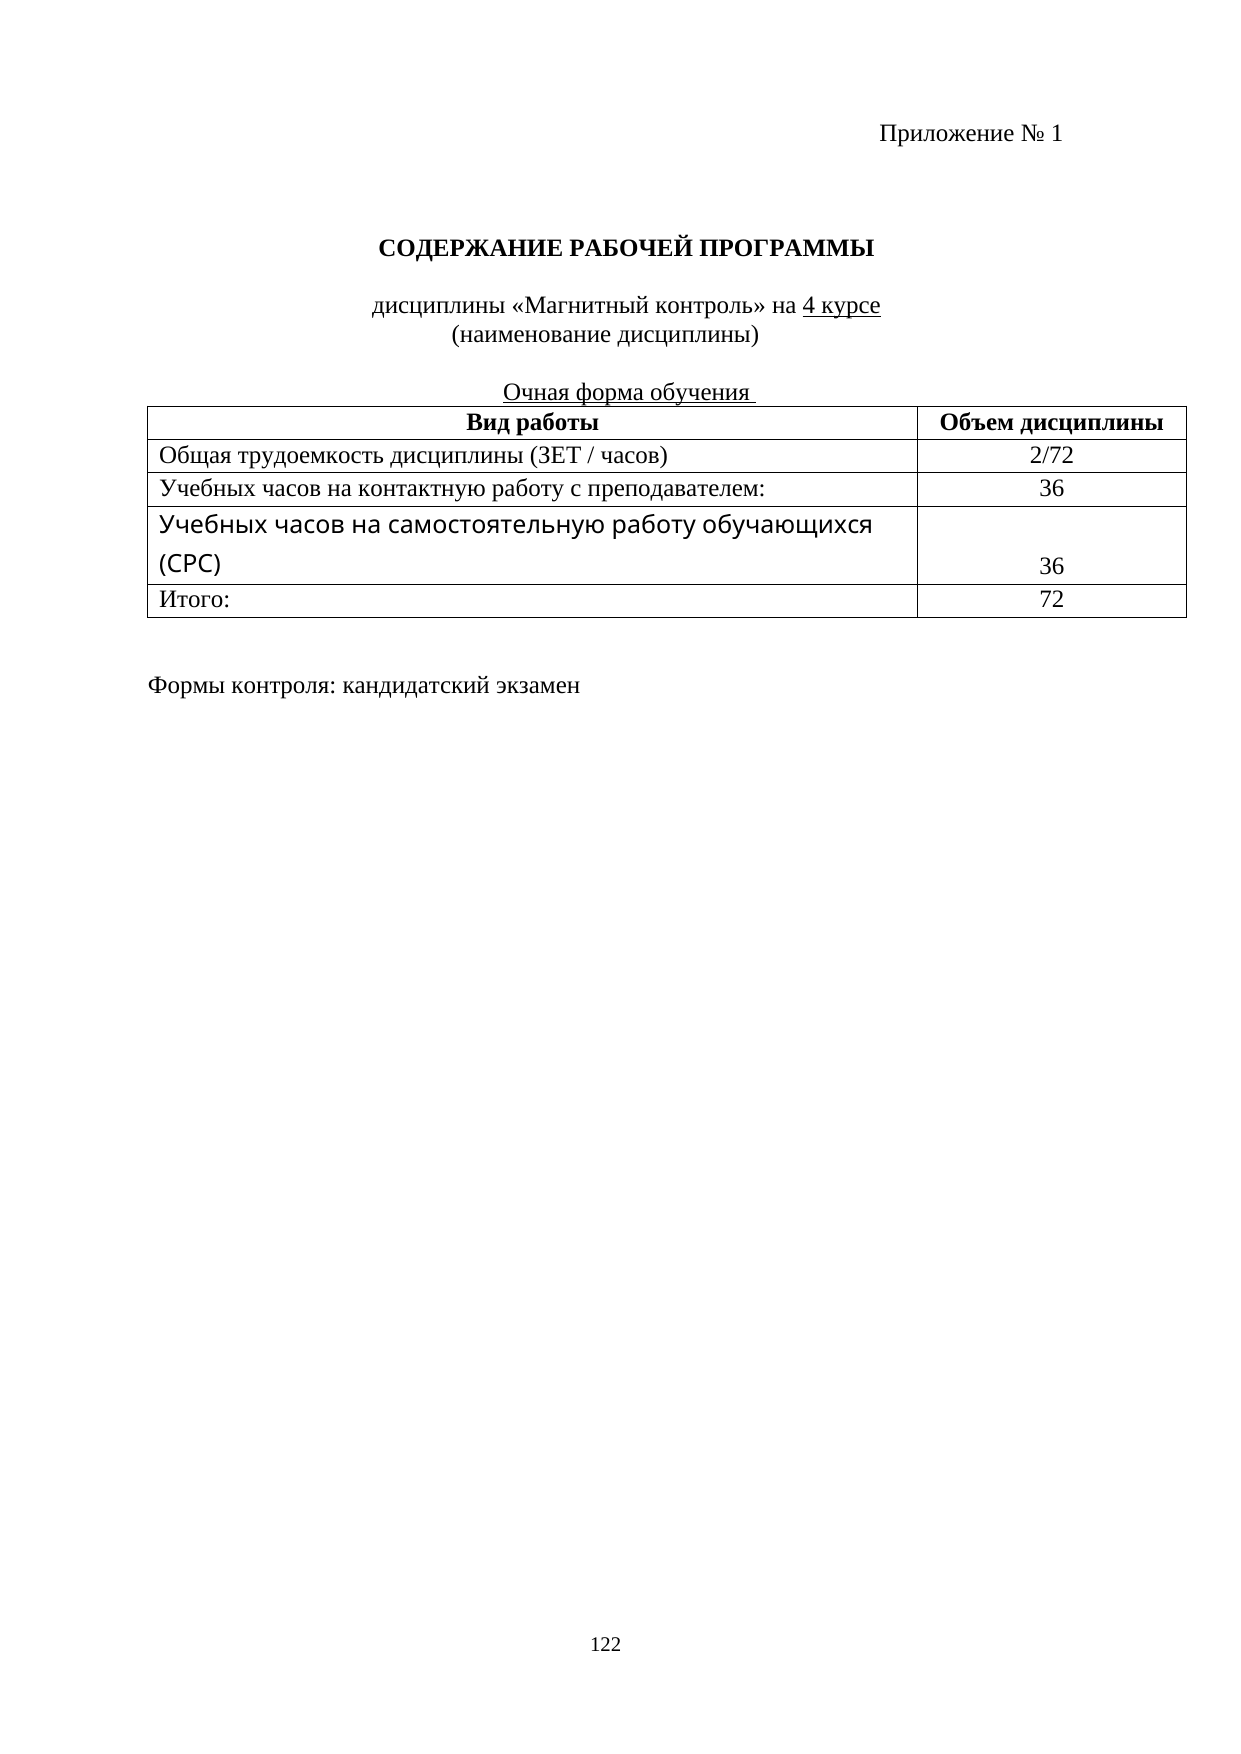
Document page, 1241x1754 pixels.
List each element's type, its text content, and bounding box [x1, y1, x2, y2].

text Приложение № 1 [148, 118, 1063, 147]
table_cell 36 [918, 507, 1186, 583]
text дисциплины «Магнитный контроль» на 4 курсе [148, 291, 1063, 319]
text СОДЕРЖАНИЕ РАБОЧЕЙ ПРОГРАММЫ [148, 233, 1063, 262]
table_header Вид работы [148, 407, 917, 439]
text Очная форма обучения [148, 377, 1063, 406]
table_cell 2/72 [918, 440, 1186, 472]
table_cell 72 [918, 585, 1186, 617]
text (наименование дисциплины) [148, 319, 1063, 348]
table_cell Учебных часов на самостоятельную работу обучающихся (СРС) [148, 507, 917, 583]
table_cell 36 [918, 473, 1186, 506]
text Формы контроля: кандидатский экзамен [148, 671, 1063, 699]
table_cell Итого: [148, 585, 917, 617]
table_cell Учебных часов на контактную работу с преподавателем: [148, 473, 917, 506]
table_cell Общая трудоемкость дисциплины (ЗЕТ / часов) [148, 440, 917, 472]
table_header Объем дисциплины [918, 407, 1186, 439]
